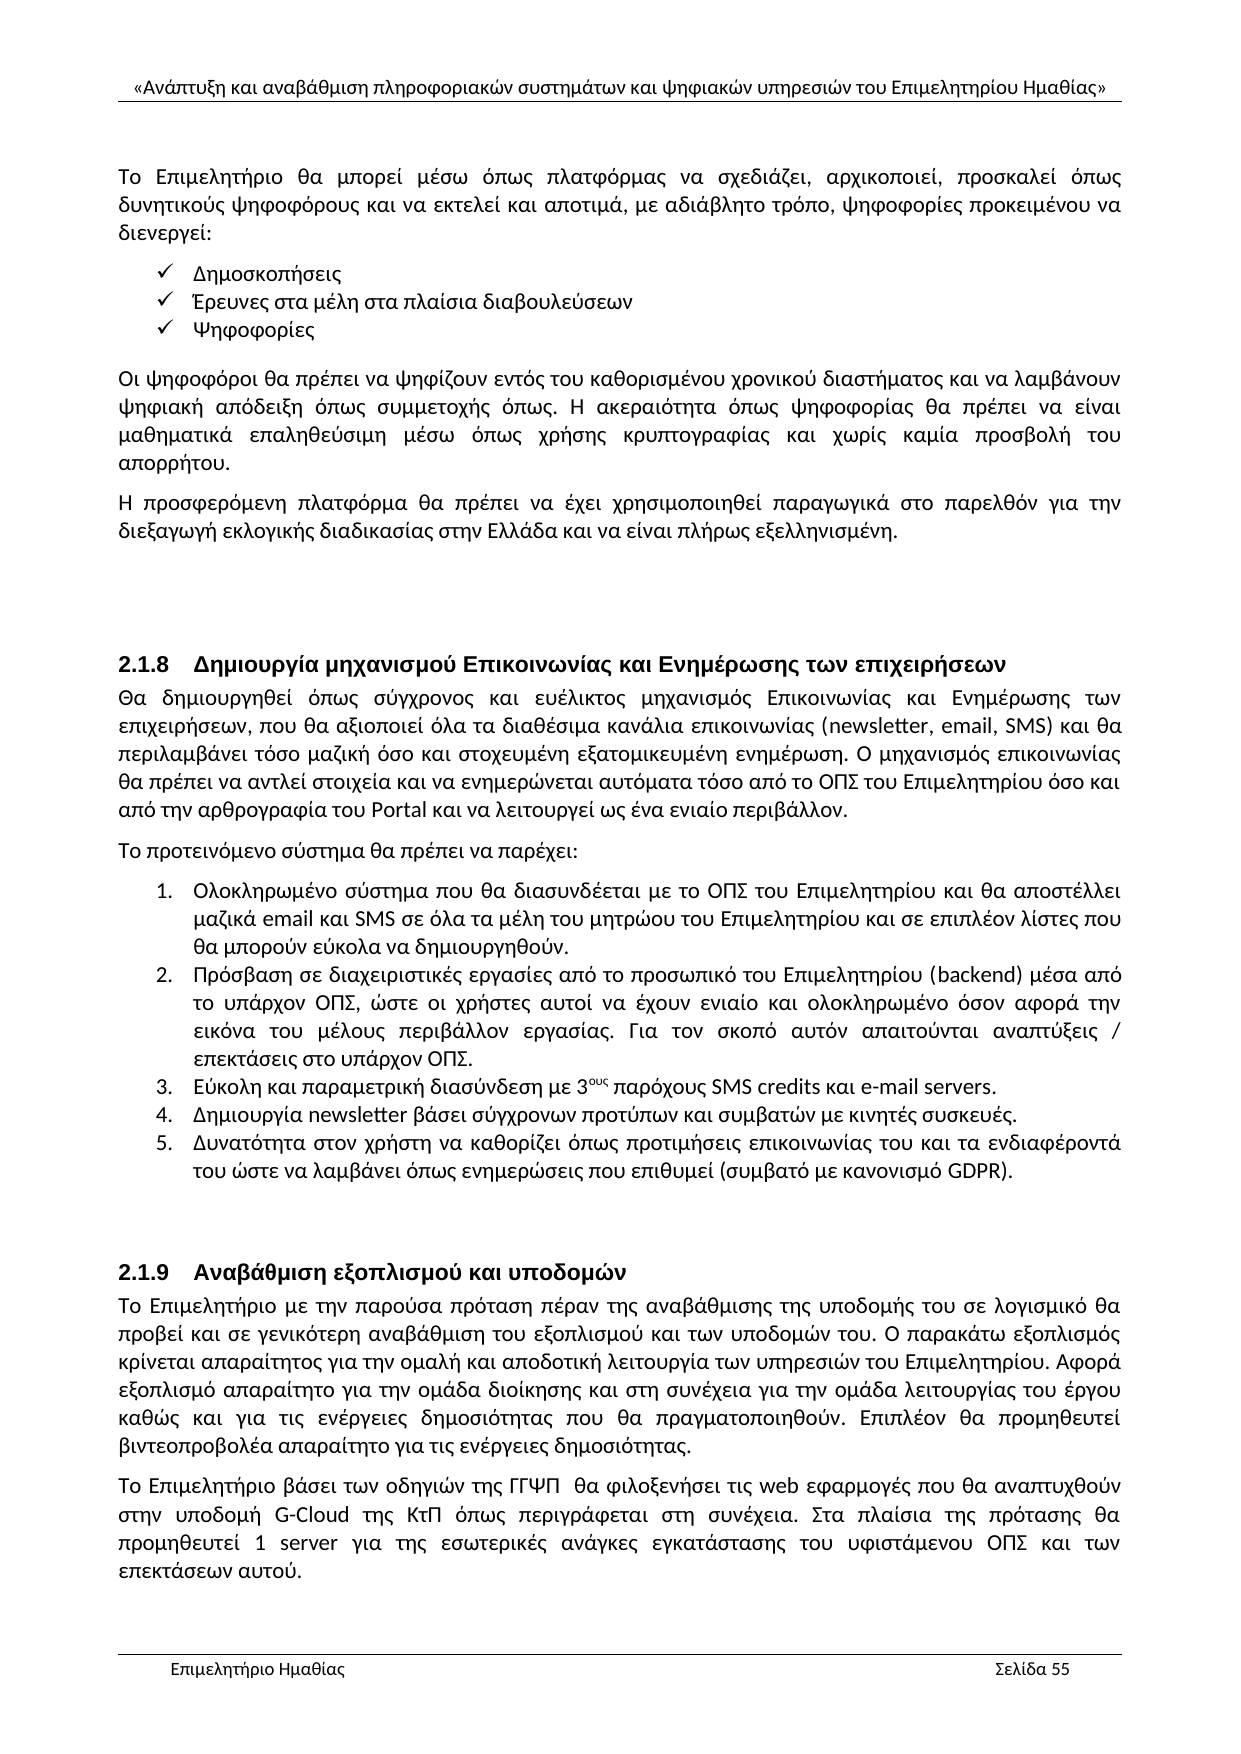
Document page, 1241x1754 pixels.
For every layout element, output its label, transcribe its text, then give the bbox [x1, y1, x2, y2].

text Η προσφερόμενη πλατφόρμα θα πρέπει να έχει χρησιμοποιηθεί παραγωγικά στο παρελθόν για την διεξαγωγή εκλογικής διαδικασίας στην Ελλάδα και να είναι πλήρως εξελληνισμένη. [118, 488, 1122, 544]
list Πρόσβαση σε διαχειριστικές εργασίες από το προσωπικό του Επιμελητηρίου (backend) μέσα από το υπάρχον ΟΠΣ, ώστε οι χρήστες αυτοί να έχουν ενιαίο και ολοκληρωμένο όσον αφορά την εικόνα του μέλους περιβάλλον εργασίας. Για τον σκοπό αυτόν απαιτούνται αναπτύξεις / επεκτάσεις στο υπάρχον ΟΠΣ. [156, 960, 1122, 1072]
list Ολοκληρωμένο σύστημα που θα διασυνδέεται με το ΟΠΣ του Επιμελητηρίου και θα αποστέλλει μαζικά email και SMS σε όλα τα μέλη του μητρώου του Επιμελητηρίου και σε επιπλέον λίστες που θα μπορούν εύκολα να δημιουργηθούν. [156, 876, 1122, 960]
subtitle Αναβάθμιση εξοπλισμού και υποδομών [118, 1258, 1122, 1285]
list Δυνατότητα στον χρήστη να καθορίζει όπως προτιμήσεις επικοινωνίας του και τα ενδιαφέροντά του ώστε να λαμβάνει όπως ενημερώσεις που επιθυμεί (συμβατό με κανονισμό GDPR). [156, 1128, 1122, 1184]
list Δημοσκοπήσεις [156, 259, 1122, 287]
list Δημιουργία newsletter βάσει σύγχρονων προτύπων και συμβατών με κινητές συσκευές. [156, 1101, 1122, 1128]
text Οι ψηφοφόροι θα πρέπει να ψηφίζουν εντός του καθορισμένου χρονικού διαστήματος και να λαμβάνουν ψηφιακή απόδειξη όπως συμμετοχής όπως. Η ακεραιότητα όπως ψηφοφορίας θα πρέπει να είναι μαθηματικά επαληθεύσιμη μέσω όπως χρήσης κρυπτογραφίας και χωρίς καμία προσβολή του απορρήτου. [118, 364, 1122, 476]
list Έρευνες στα μέλη στα πλαίσια διαβουλεύσεων [156, 287, 1122, 315]
text Το Επιμελητήριο βάσει των οδηγιών της ΓΓΨΠ θα φιλοξενήσει τις web εφαρμογές που θα αναπτυχθούν στην υποδομή G-Cloud της ΚτΠ όπως περιγράφεται στη συνέχεια. Στα πλαίσια της πρότασης θα προμηθευτεί 1 server για της εσωτερικές ανάγκες εγκατάστασης του υφιστάμενου ΟΠΣ και των επεκτάσεων αυτού. [118, 1472, 1122, 1584]
text Θα δημιουργηθεί όπως σύγχρονος και ευέλικτος μηχανισμός Επικοινωνίας και Ενημέρωσης των επιχειρήσεων, που θα αξιοποιεί όλα τα διαθέσιμα κανάλια επικοινωνίας (newsletter, email, SMS) και θα περιλαμβάνει τόσο μαζική όσο και στοχευμένη εξατομικευμένη ενημέρωση. Ο μηχανισμός επικοινωνίας θα πρέπει να αντλεί στοιχεία και να ενημερώνεται αυτόματα τόσο από το ΟΠΣ του Επιμελητηρίου όσο και από την αρθρογραφία του Portal και να λειτουργεί ως ένα ενιαίο περιβάλλον. [118, 683, 1122, 823]
list Εύκολη και παραμετρική διασύνδεση με 3ους παρόχους SMS credits και e-mail servers. [156, 1072, 1122, 1101]
text Το Επιμελητήριο με την παρούσα πρόταση πέραν της αναβάθμισης της υποδομής του σε λογισμικό θα προβεί και σε γενικότερη αναβάθμιση του εξοπλισμού και των υποδομών του. Ο παρακάτω εξοπλισμός κρίνεται απαραίτητος για την ομαλή και αποδοτική λειτουργία των υπηρεσιών του Επιμελητηρίου. Αφορά εξοπλισμό απαραίτητο για την ομάδα διοίκησης και στη συνέχεια για την ομάδα λειτουργίας του έργου καθώς και για τις ενέργειες δημοσιότητας που θα πραγματοποιηθούν. Επιπλέον θα προμηθευτεί βιντεοπροβολέα απαραίτητο για τις ενέργειες δημοσιότητας. [118, 1291, 1122, 1459]
text Το Επιμελητήριο θα μπορεί μέσω όπως πλατφόρμας να σχεδιάζει, αρχικοποιεί, προσκαλεί όπως δυνητικούς ψηφοφόρους και να εκτελεί και αποτιμά, με αδιάβλητο τρόπο, ψηφοφορίες προκειμένου να διενεργεί: [118, 162, 1122, 247]
list Ψηφοφορίες [156, 315, 1122, 343]
text Το προτεινόμενο σύστημα θα πρέπει να παρέχει: [118, 836, 1122, 864]
subtitle Δημιουργία μηχανισμού Επικοινωνίας και Ενημέρωσης των επιχειρήσεων [118, 651, 1122, 677]
